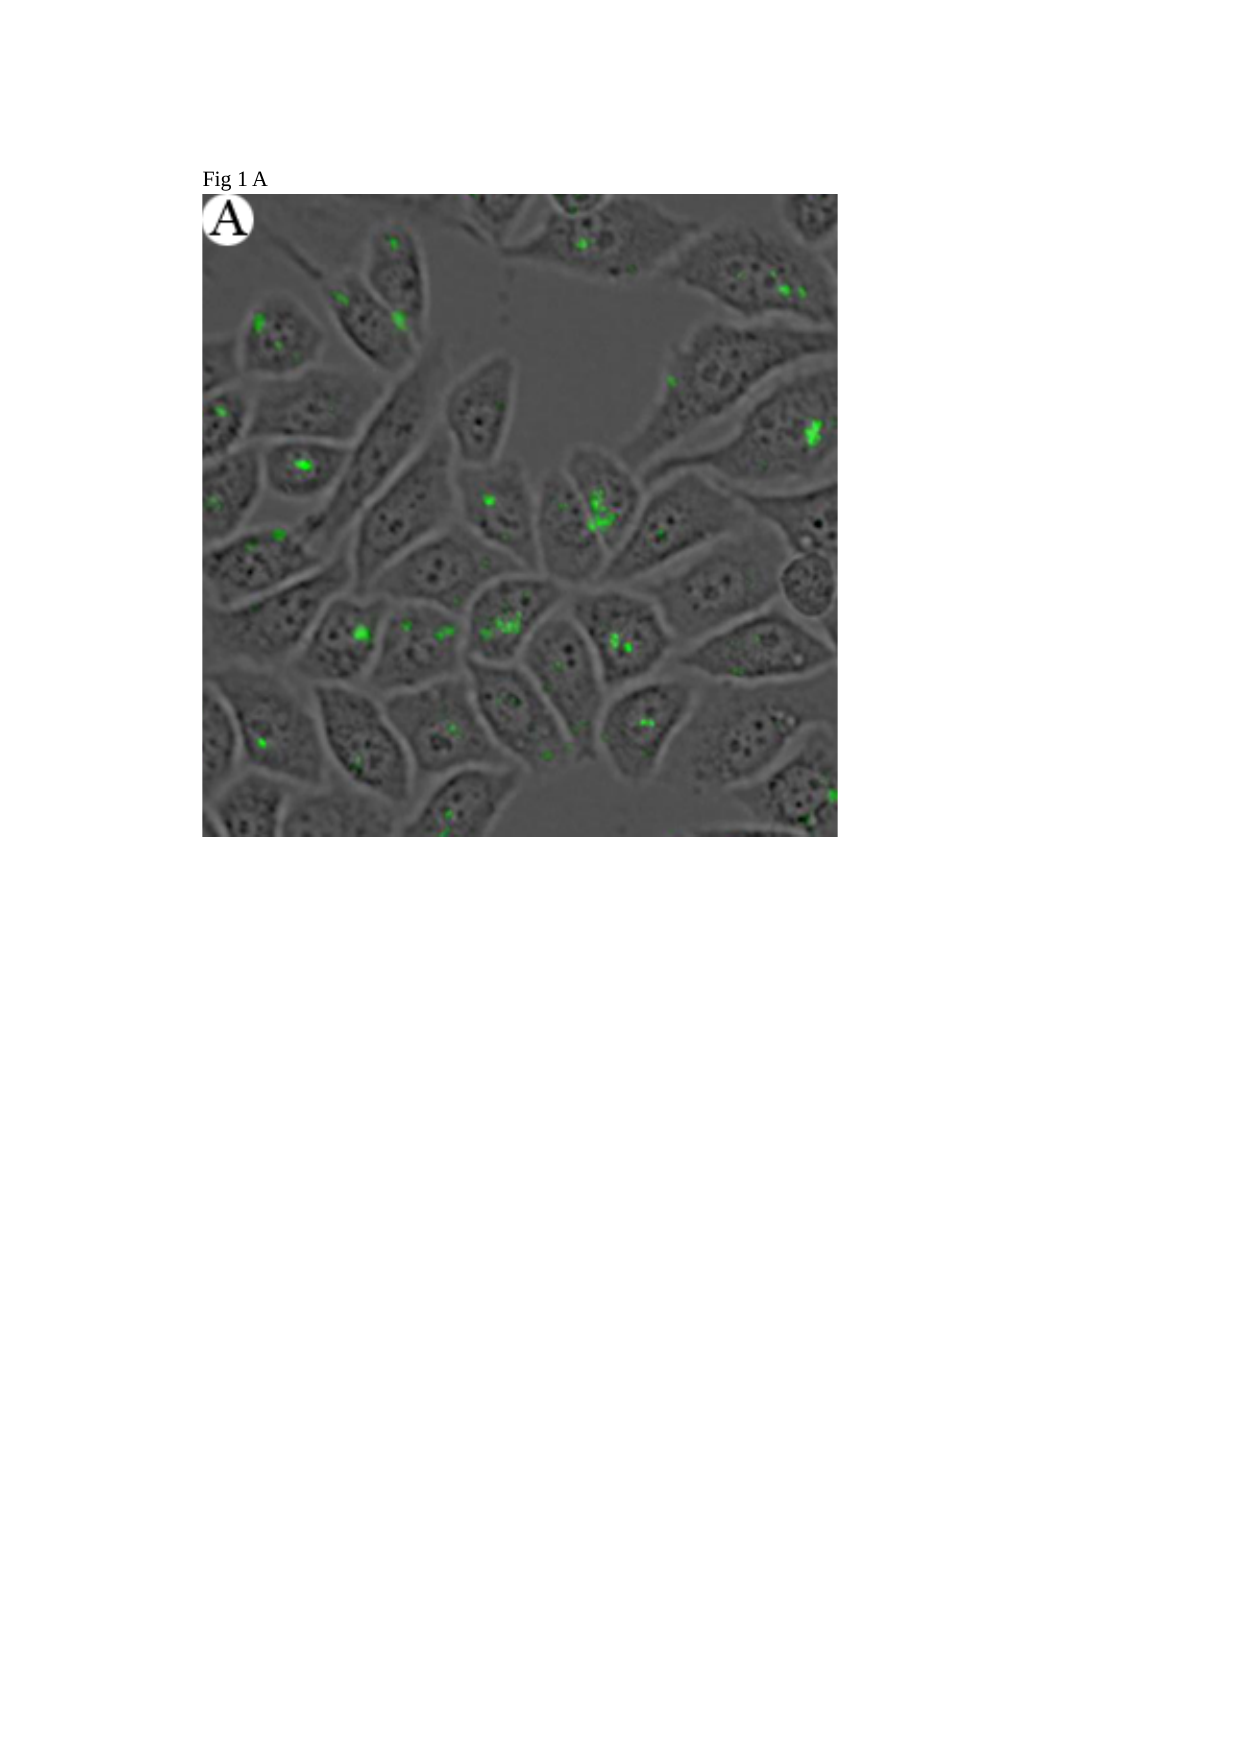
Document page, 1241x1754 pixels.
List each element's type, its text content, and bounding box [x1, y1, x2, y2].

picture [202, 194, 838, 837]
text Fig 1 A [202, 162, 1053, 194]
